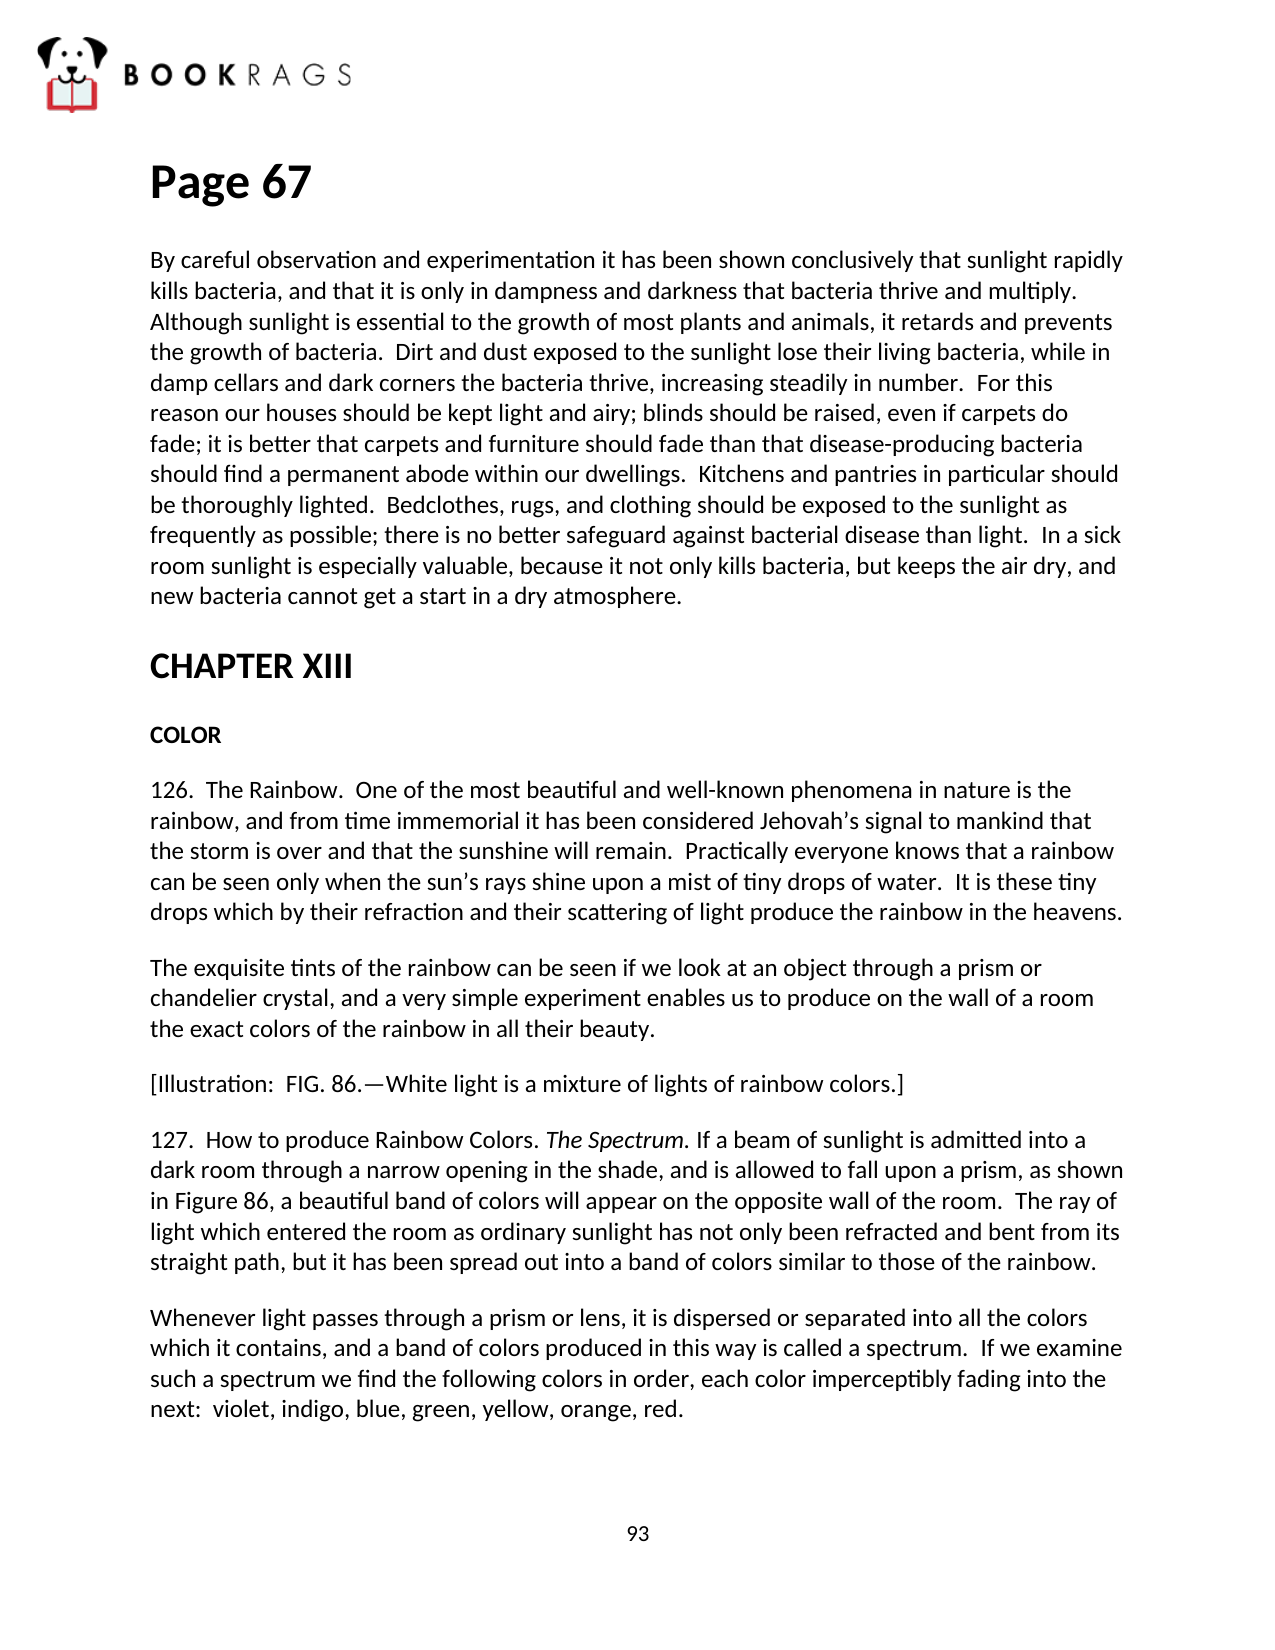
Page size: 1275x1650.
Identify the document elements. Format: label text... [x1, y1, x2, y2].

text COLOR [150, 719, 1125, 749]
text 126. The Rainbow. One of the most beautiful and well-known phenomena in nature is the rainbow, and from time immemorial it has been considered Jehovah’s signal to mankind that the storm is over and that the sunshine will remain. Practically everyone knows that a rainbow can be seen only when the sun’s rays shine upon a mist of tiny drops of water. It is these tiny drops which by their refraction and their scattering of light produce the rainbow in the heavens. [150, 774, 1125, 927]
picture [37, 37, 351, 113]
text By careful observation and experimentation it has been shown conclusively that sunlight rapidly kills bacteria, and that it is only in dampness and darkness that bacteria thrive and multiply. Although sunlight is essential to the growth of most plants and animals, it retards and prevents the growth of bacteria. Dirt and dust exposed to the sunlight lose their living bacteria, while in damp cellars and dark corners the bacteria thrive, increasing steadily in number. For this reason our houses should be kept light and airy; blinds should be raised, even if carpets do fade; it is better that carpets and furniture should fade than that disease-producing bacteria should find a permanent abode within our dwellings. Kitchens and pantries in particular should be thoroughly lighted. Bedclothes, rugs, and clothing should be exposed to the sunlight as frequently as possible; there is no better safeguard against bacterial disease than light. In a sick room sunlight is especially valuable, because it not only kills bacteria, but keeps the air dry, and new bacteria cannot get a start in a dry atmosphere. [150, 244, 1125, 611]
text CHAPTER XIII [150, 642, 1125, 688]
text Whenever light passes through a prism or lens, it is dispersed or separated into all the colors which it contains, and a band of colors produced in this way is called a spectrum. If we examine such a spectrum we find the following colors in order, each color imperceptibly fading into the next: violet, indigo, blue, green, yellow, orange, red. [150, 1302, 1125, 1424]
text Page 67 [150, 150, 1125, 211]
text [Illustration: FIG. 86.—­White light is a mixture of lights of rainbow colors.] [150, 1069, 1125, 1099]
text 127. How to produce Rainbow Colors. The Spectrum. If a beam of sunlight is admitted into a dark room through a narrow opening in the shade, and is allowed to fall upon a prism, as shown in Figure 86, a beautiful band of colors will appear on the opposite wall of the room. The ray of light which entered the room as ordinary sunlight has not only been refracted and bent from its straight path, but it has been spread out into a band of colors similar to those of the rainbow. [150, 1124, 1125, 1277]
text The exquisite tints of the rainbow can be seen if we look at an object through a prism or chandelier crystal, and a very simple experiment enables us to produce on the wall of a room the exact colors of the rainbow in all their beauty. [150, 952, 1125, 1044]
